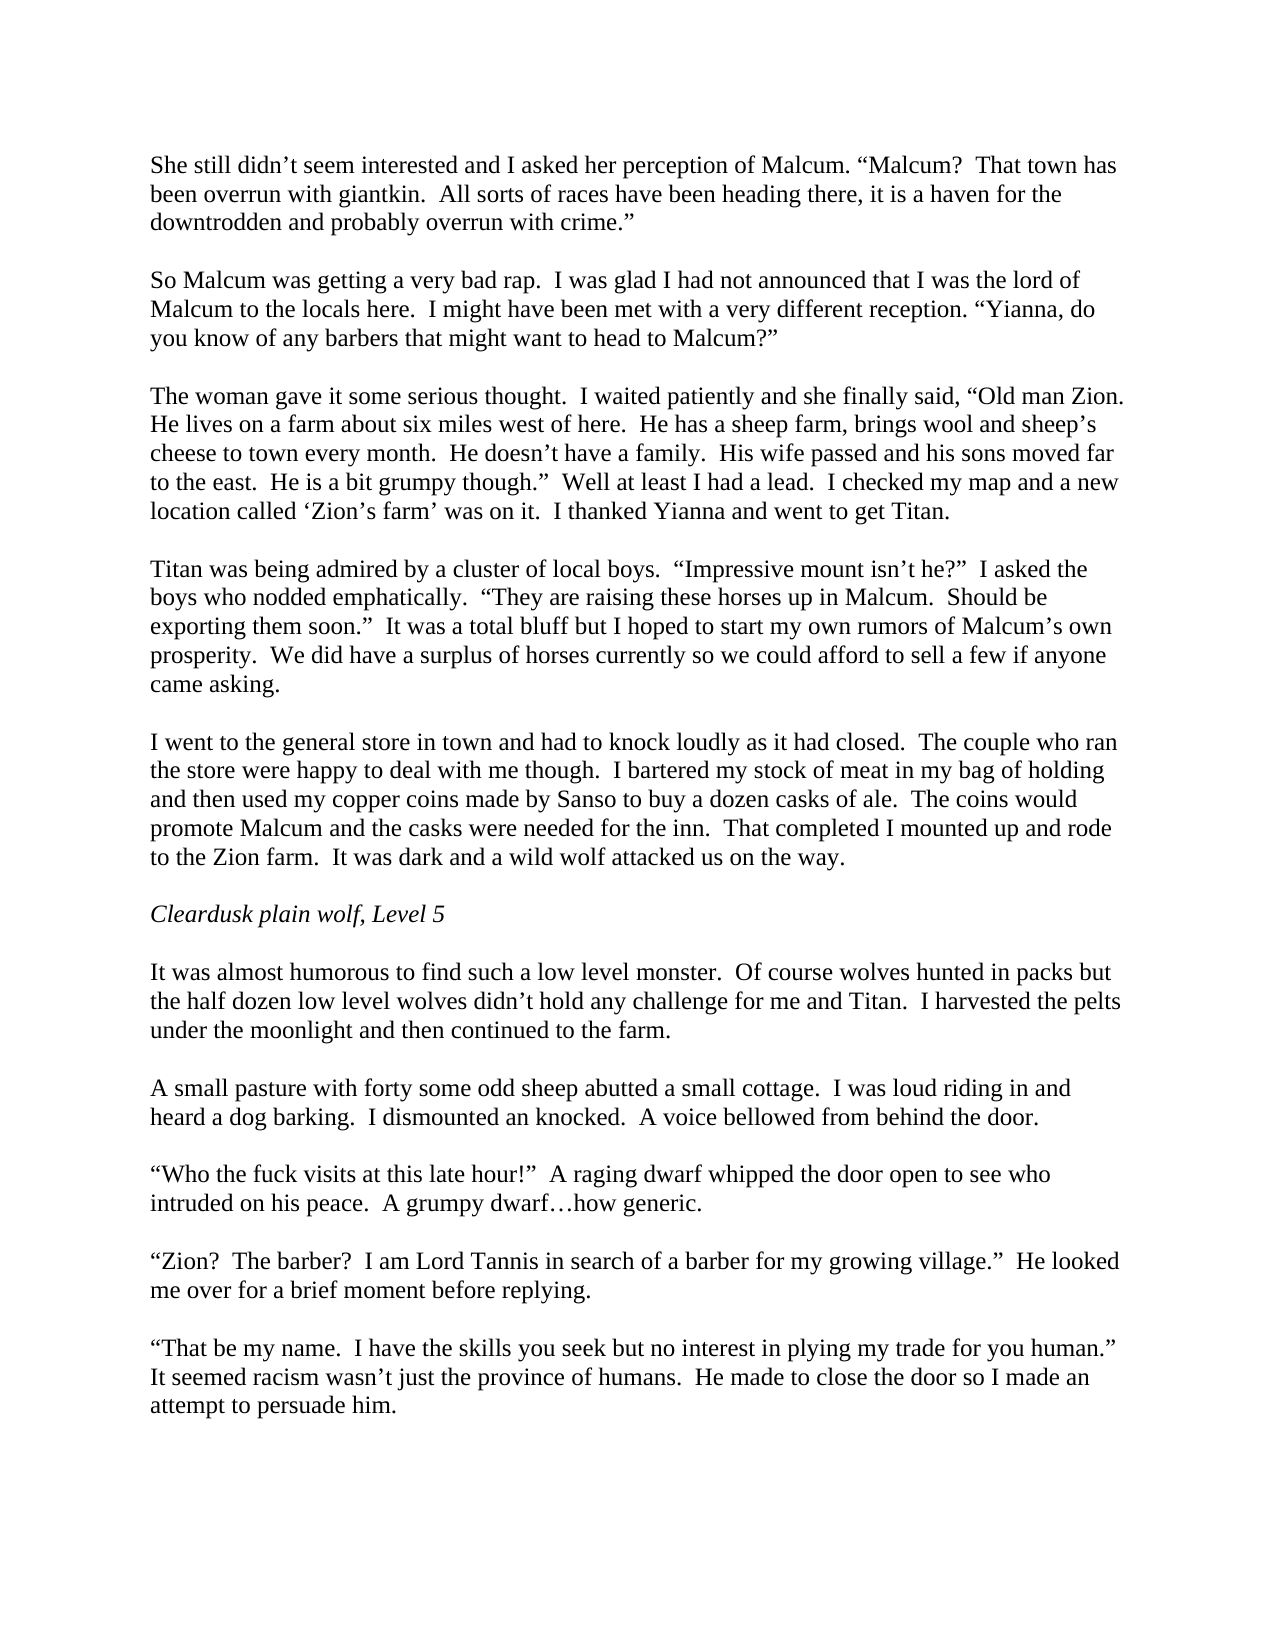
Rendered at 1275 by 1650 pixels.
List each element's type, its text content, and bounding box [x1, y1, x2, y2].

text “Zion? The barber? I am Lord Tannis in search of a barber for my growing village.” He looked me over for a brief moment before replying. [150, 1246, 1125, 1304]
text A small pasture with forty some odd sheep abutted a small cottage. I was loud riding in and heard a dog barking. I dismounted an knocked. A voice bellowed from behind the door. [150, 1073, 1125, 1130]
text “That be my name. I have the skills you seek but no interest in plying my trade for you human.” It seemed racism wasn’t just the province of humans. He made to close the door so I made an attempt to persuade him. [150, 1333, 1125, 1419]
text So Malcum was getting a very bad rap. I was glad I had not announced that I was the lord of Malcum to the locals here. I might have been met with a very different reception. “Yianna, do you know of any barbers that might want to head to Malcum?” [150, 265, 1125, 352]
text The woman gave it some serious thought. I waited patiently and she finally said, “Old man Zion. He lives on a farm about six miles west of here. He has a sheep farm, brings wool and sheep’s cheese to town every month. He doesn’t have a family. His wife passed and his sons moved far to the east. He is a bit grumpy though.” Well at least I had a lead. I checked my map and a new location called ‘Zion’s farm’ was on it. I thanked Yianna and went to get Titan. [150, 381, 1125, 524]
text I went to the general store in town and had to knock loudly as it had closed. The couple who ran the store were happy to deal with me though. I bartered my stock of meat in my bag of holding and then used my copper coins made by Sanso to buy a dozen casks of ale. The coins would promote Malcum and the casks were needed for the inn. That completed I mounted up and rode to the Zion farm. It was dark and a wild wolf attacked us on the way. [150, 727, 1125, 870]
text It was almost humorous to find such a low level monster. Of course wolves hunted in packs but the half dozen low level wolves didn’t hold any challenge for me and Titan. I harvested the pelts under the moonlight and then continued to the farm. [150, 957, 1125, 1044]
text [150, 150, 1125, 236]
text Titan was being admired by a cluster of local boys. “Impressive mount isn’t he?” I asked the boys who nodded emphatically. “They are raising these horses up in Malcum. Should be exporting them soon.” It was a total bluff but I hoped to start my own rumors of Malcum’s own prosperity. We did have a surplus of horses currently so we could afford to sell a few if anyone came asking. [150, 554, 1125, 697]
text Cleardusk plain wolf, Level 5 [150, 899, 1125, 928]
text “Who the fuck visits at this late hour!” A raging dwarf whipped the door open to see who intruded on his peace. A grumpy dwarf…how generic. [150, 1159, 1125, 1217]
